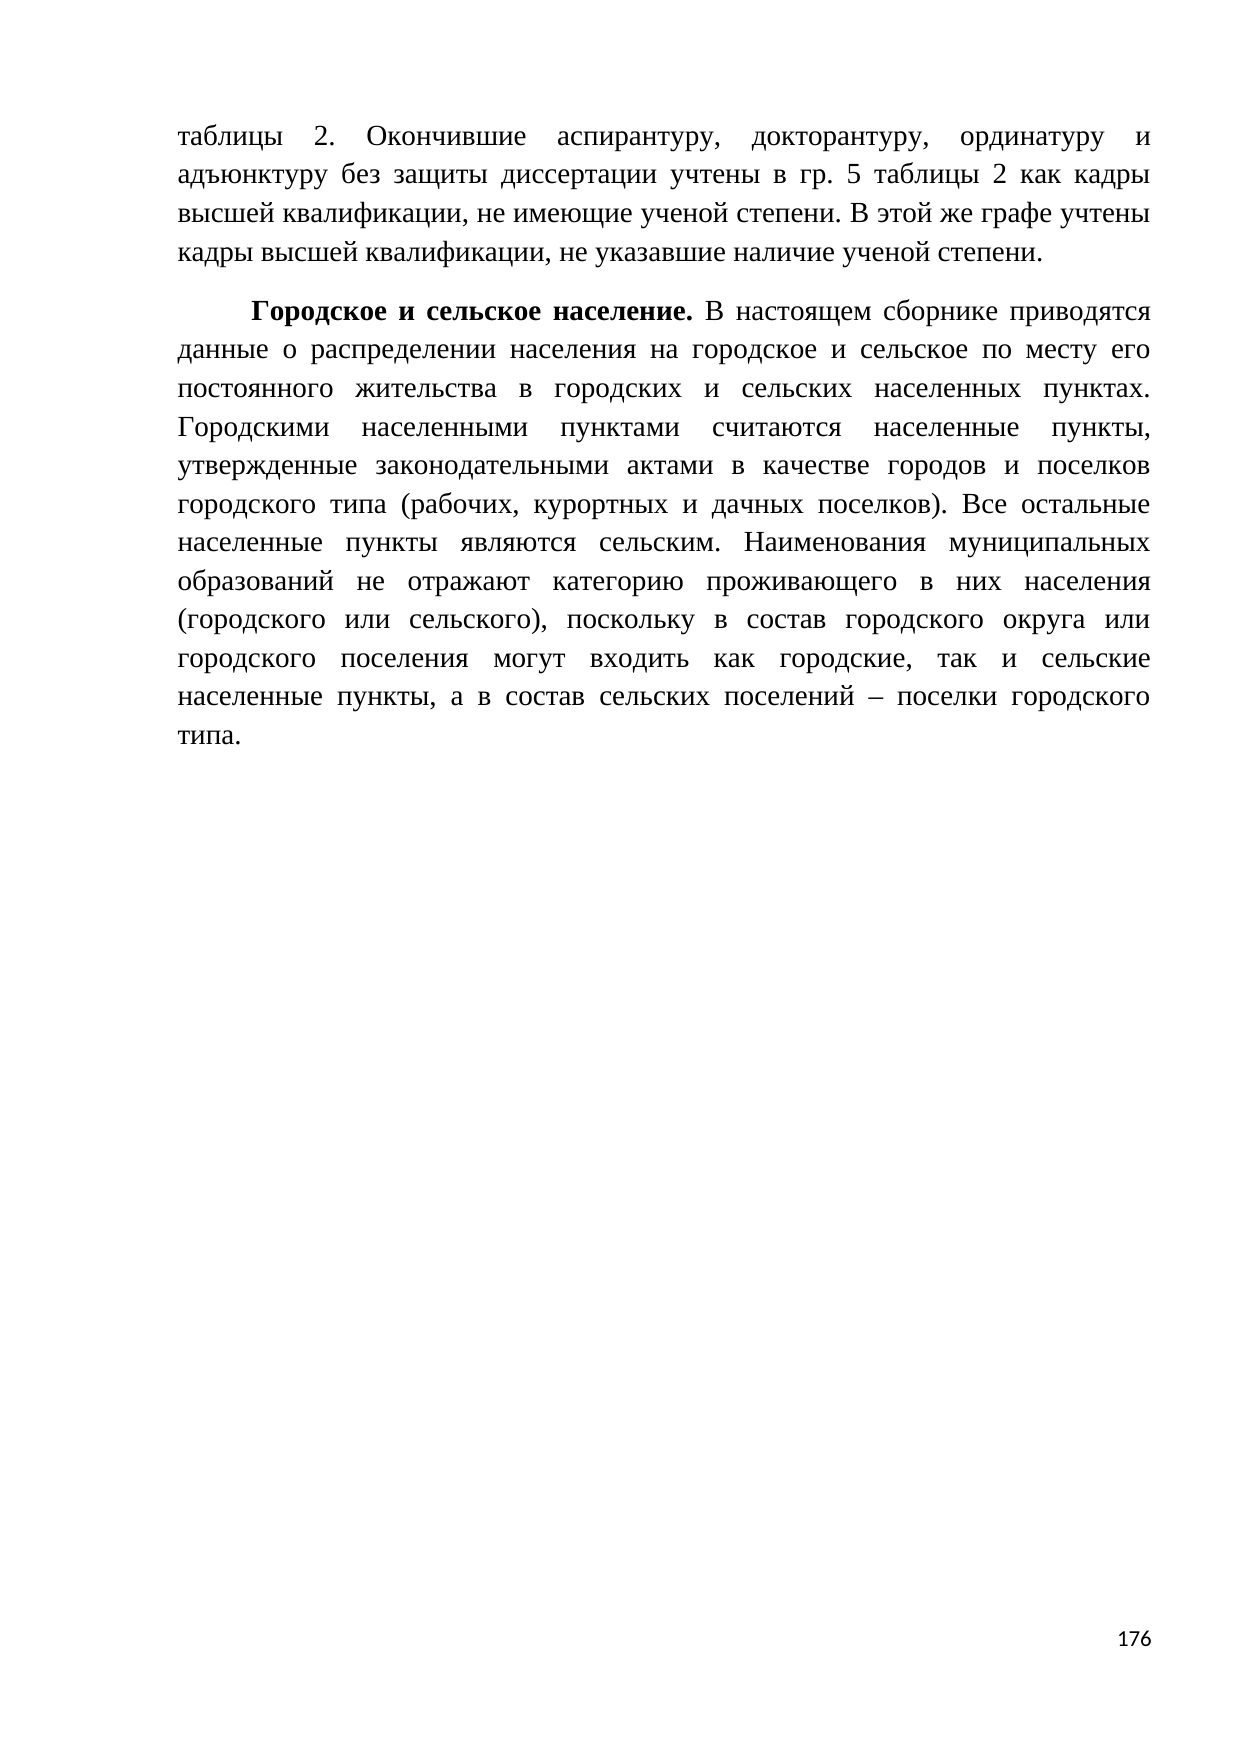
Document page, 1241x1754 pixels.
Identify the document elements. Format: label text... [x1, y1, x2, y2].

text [177, 118, 1152, 267]
text Городское и сельское население. В настоящем сборнике приводятся данные о распределении населения на городское и сельское по месту его постоянного жительства в городских и сельских населенных пунктах. Городскими населенными пунктами считаются населенные пункты, утвержденные законодательными актами в качестве городов и поселков городского типа (рабочих, курортных и дачных поселков). Все остальные населенные пункты являются сельским. Наименования муниципальных образований не отражают категорию проживающего в них населения (городского или сельского), поскольку в состав городского округа или городского поселения могут входить как городские, так и сельские населенные пункты, а в состав сельских поселений – поселки городского типа. [177, 293, 1152, 751]
